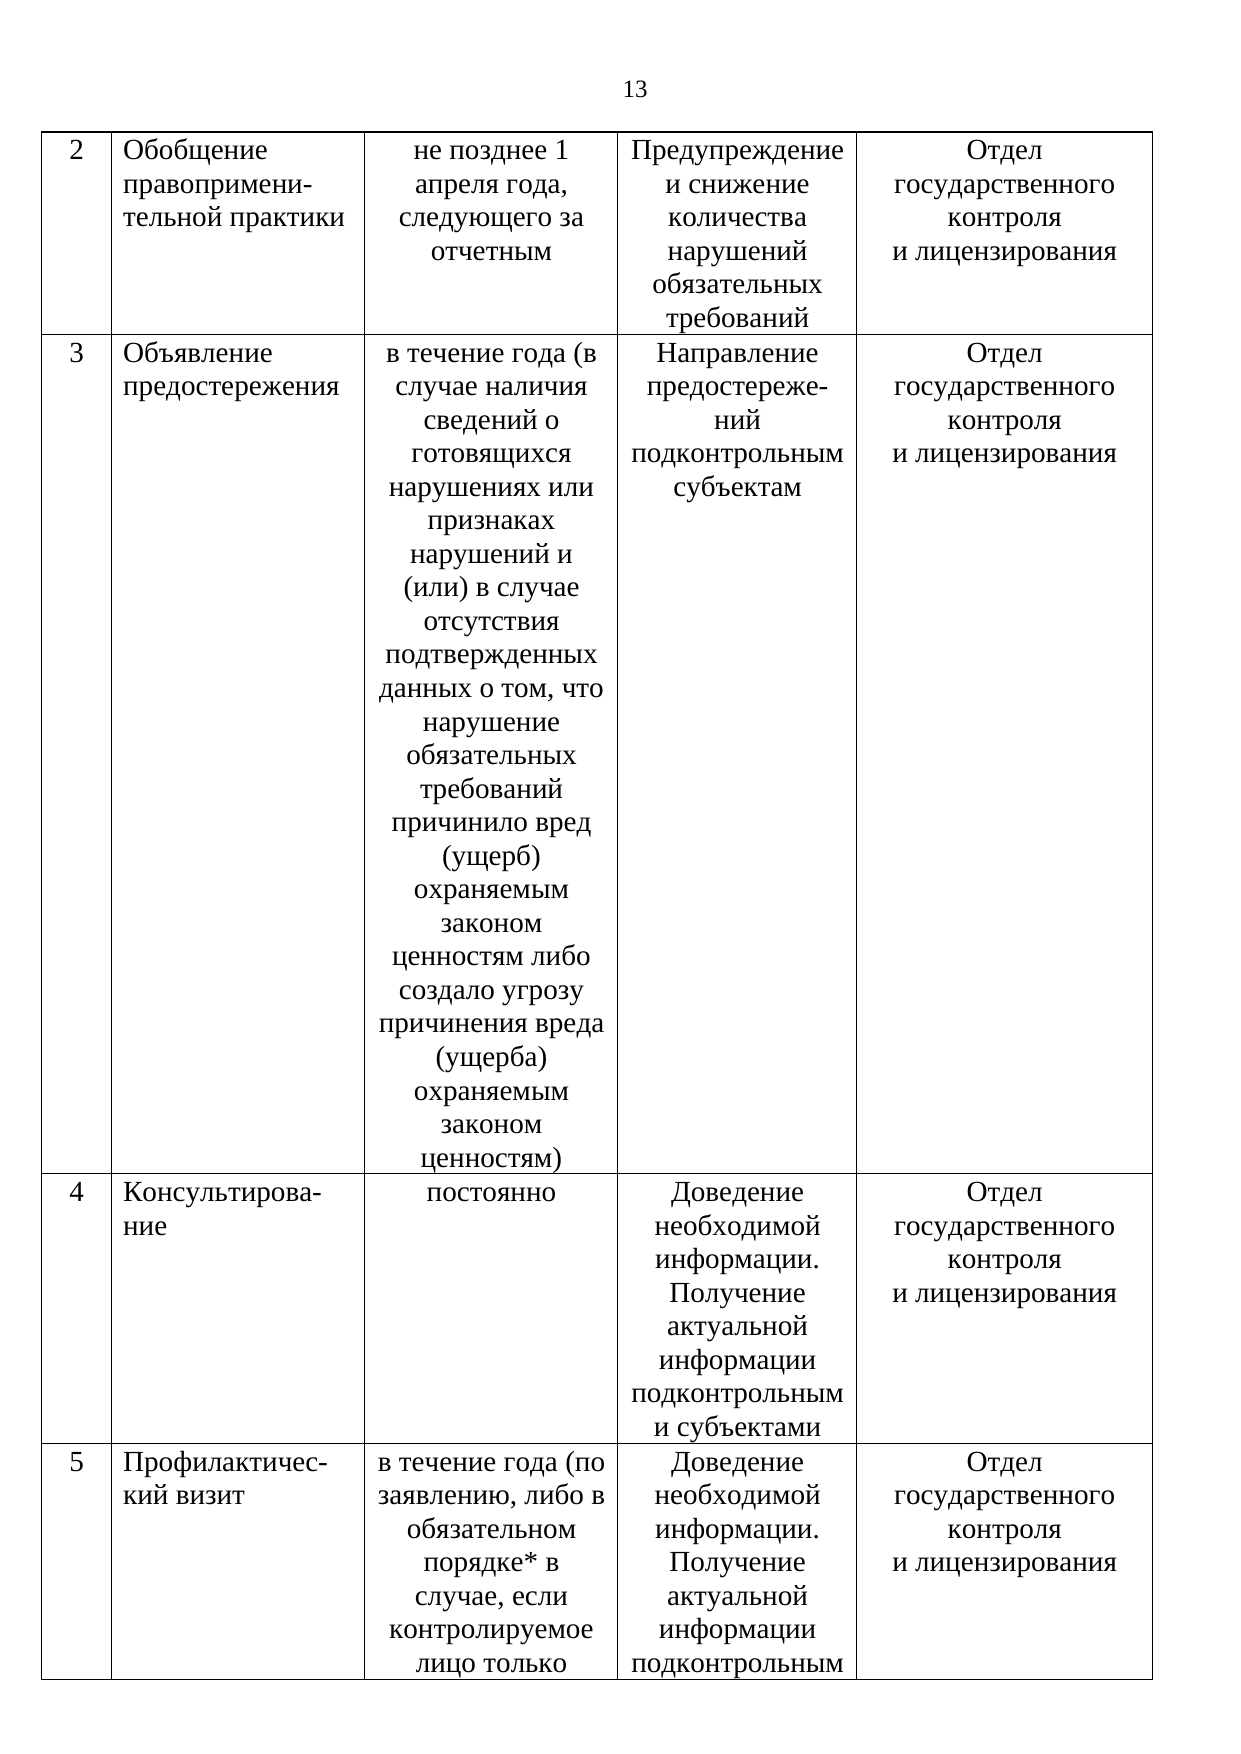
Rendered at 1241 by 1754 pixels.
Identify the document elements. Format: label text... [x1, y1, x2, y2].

table_cell в течение года (в случае наличия сведений о готовящихся нарушениях или признаках нарушений и (или) в случае отсутствия подтвержденных данных о том, что нарушение обязательных требований причинило вред (ущерб) охраняемым законом ценностям либо создало угрозу причинения вреда (ущерба) охраняемым законом ценностям) [365, 335, 617, 1173]
table_cell Предупреждение и снижение количества нарушений обязательных требований [618, 133, 856, 334]
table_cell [112, 1444, 364, 1678]
table_cell Направление предостереже-ний подконтрольным субъектам [618, 335, 856, 1173]
table_cell Отдел государственного контроля и лицензирования [857, 335, 1152, 1173]
table_cell 4 [42, 1174, 111, 1443]
table_cell 3 [42, 335, 111, 1173]
table_cell Объявление предостережения [112, 335, 364, 1173]
table_cell Консультирова- ние [112, 1174, 364, 1443]
table_cell 2 [42, 133, 111, 334]
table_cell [618, 1444, 856, 1678]
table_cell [857, 133, 1152, 334]
table_cell 5 [42, 1444, 111, 1678]
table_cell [857, 1444, 1152, 1678]
table_cell Отдел государственного контроля и лицензирования [857, 1174, 1152, 1443]
table_cell Обобщение правопримени- тельной практики [112, 133, 364, 334]
table_cell постоянно [365, 1174, 617, 1443]
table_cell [365, 1444, 617, 1678]
table_cell Доведение необходимой информации. Получение актуальной информации подконтрольными субъектами [618, 1174, 856, 1443]
table_cell не позднее 1 апреля года, следующего за отчетным [365, 133, 617, 334]
